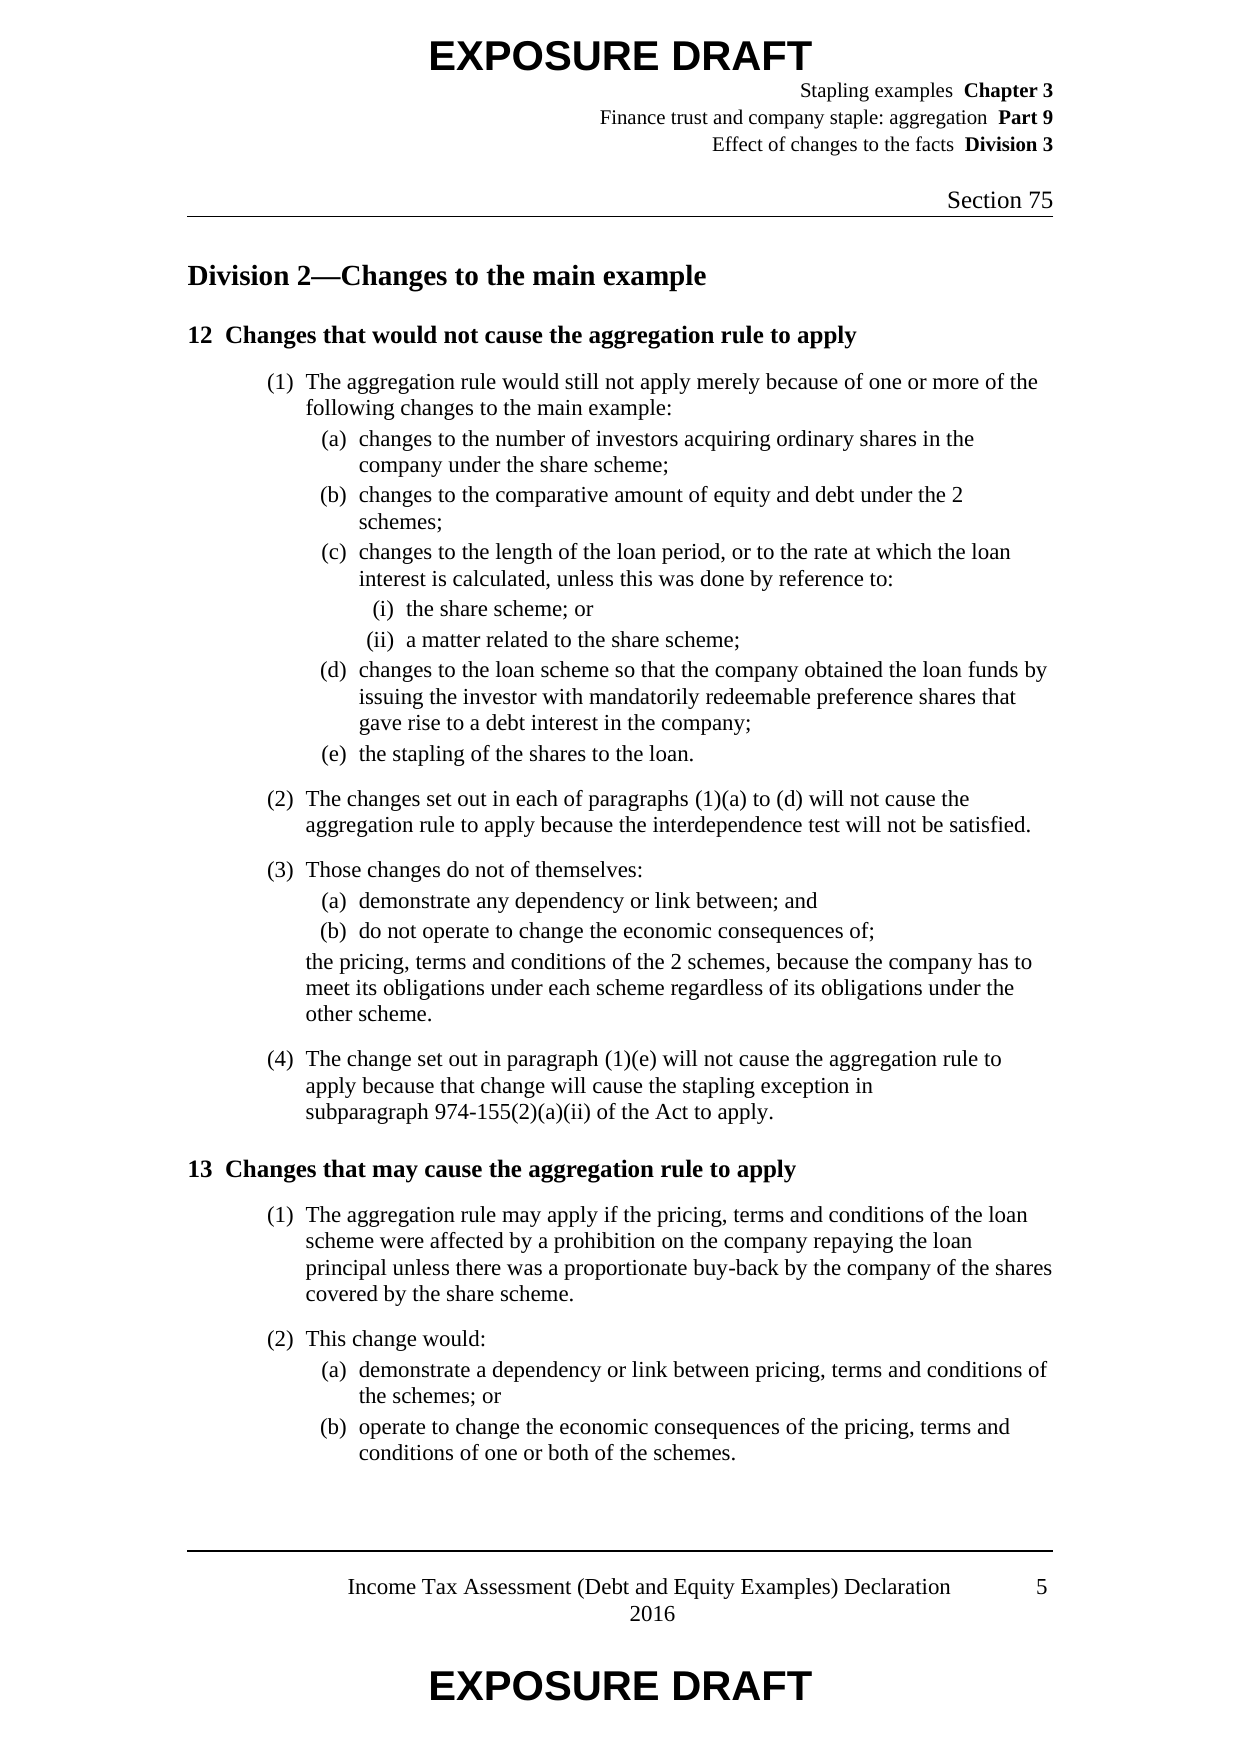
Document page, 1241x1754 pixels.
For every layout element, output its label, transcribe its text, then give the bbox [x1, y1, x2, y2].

text (b) changes to the comparative amount of equity and debt under the 2 schemes; [187, 482, 1053, 534]
text 13 Changes that may cause the aggregation rule to apply [187, 1154, 1053, 1182]
text (1) The aggregation rule would still not apply merely because of one or more of the following changes to the main example: [187, 368, 1053, 421]
text (a) demonstrate a dependency or link between pricing, terms and conditions of the schemes; or [187, 1356, 1053, 1409]
text (3) Those changes do not of themselves: [187, 856, 1053, 882]
text (e) the stapling of the shares to the loan. [187, 739, 1053, 766]
text the pricing, terms and conditions of the 2 schemes, because the company has to meet its obligations under each scheme regardless of its obligations under the other scheme. [305, 948, 1053, 1027]
text 12 Changes that would not cause the aggregation rule to apply [187, 320, 1053, 349]
text (b) operate to change the economic consequences of the pricing, terms and conditions of one or both of the schemes. [187, 1413, 1053, 1466]
text Division 2—Changes to the main example [187, 258, 1053, 291]
text (2) The changes set out in each of paragraphs (1)(a) to (d) will not cause the aggregation rule to apply because the interdependence test will not be satisfied. [187, 785, 1053, 837]
text (i) the share scheme; or [187, 595, 1053, 622]
text (b) do not operate to change the economic consequences of; [187, 917, 1053, 943]
text (2) This change would: [187, 1325, 1053, 1352]
text (c) changes to the length of the loan period, or to the rate at which the loan interest is calculated, unless this was done by reference to: [187, 538, 1053, 591]
text (d) changes to the loan scheme so that the company obtained the loan funds by issuing the investor with mandatorily redeemable preference shares that gave rise to a debt interest in the company; [187, 656, 1053, 735]
text (a) demonstrate any dependency or link between; and [187, 887, 1053, 913]
text (ii) a matter related to the share scheme; [187, 626, 1053, 652]
text (a) changes to the number of investors acquiring ordinary shares in the company under the share scheme; [187, 425, 1053, 477]
text (4) The change set out in paragraph (1)(e) will not cause the aggregation rule to apply because that change will cause the stapling exception in subparagraph 974-155(2)(a)(ii) of the Act to apply. [187, 1046, 1053, 1124]
text (1) The aggregation rule may apply if the pricing, terms and conditions of the loan scheme were affected by a prohibition on the company repaying the loan principal unless there was a proportionate buy-back by the company of the shares covered by the share scheme. [187, 1201, 1053, 1307]
